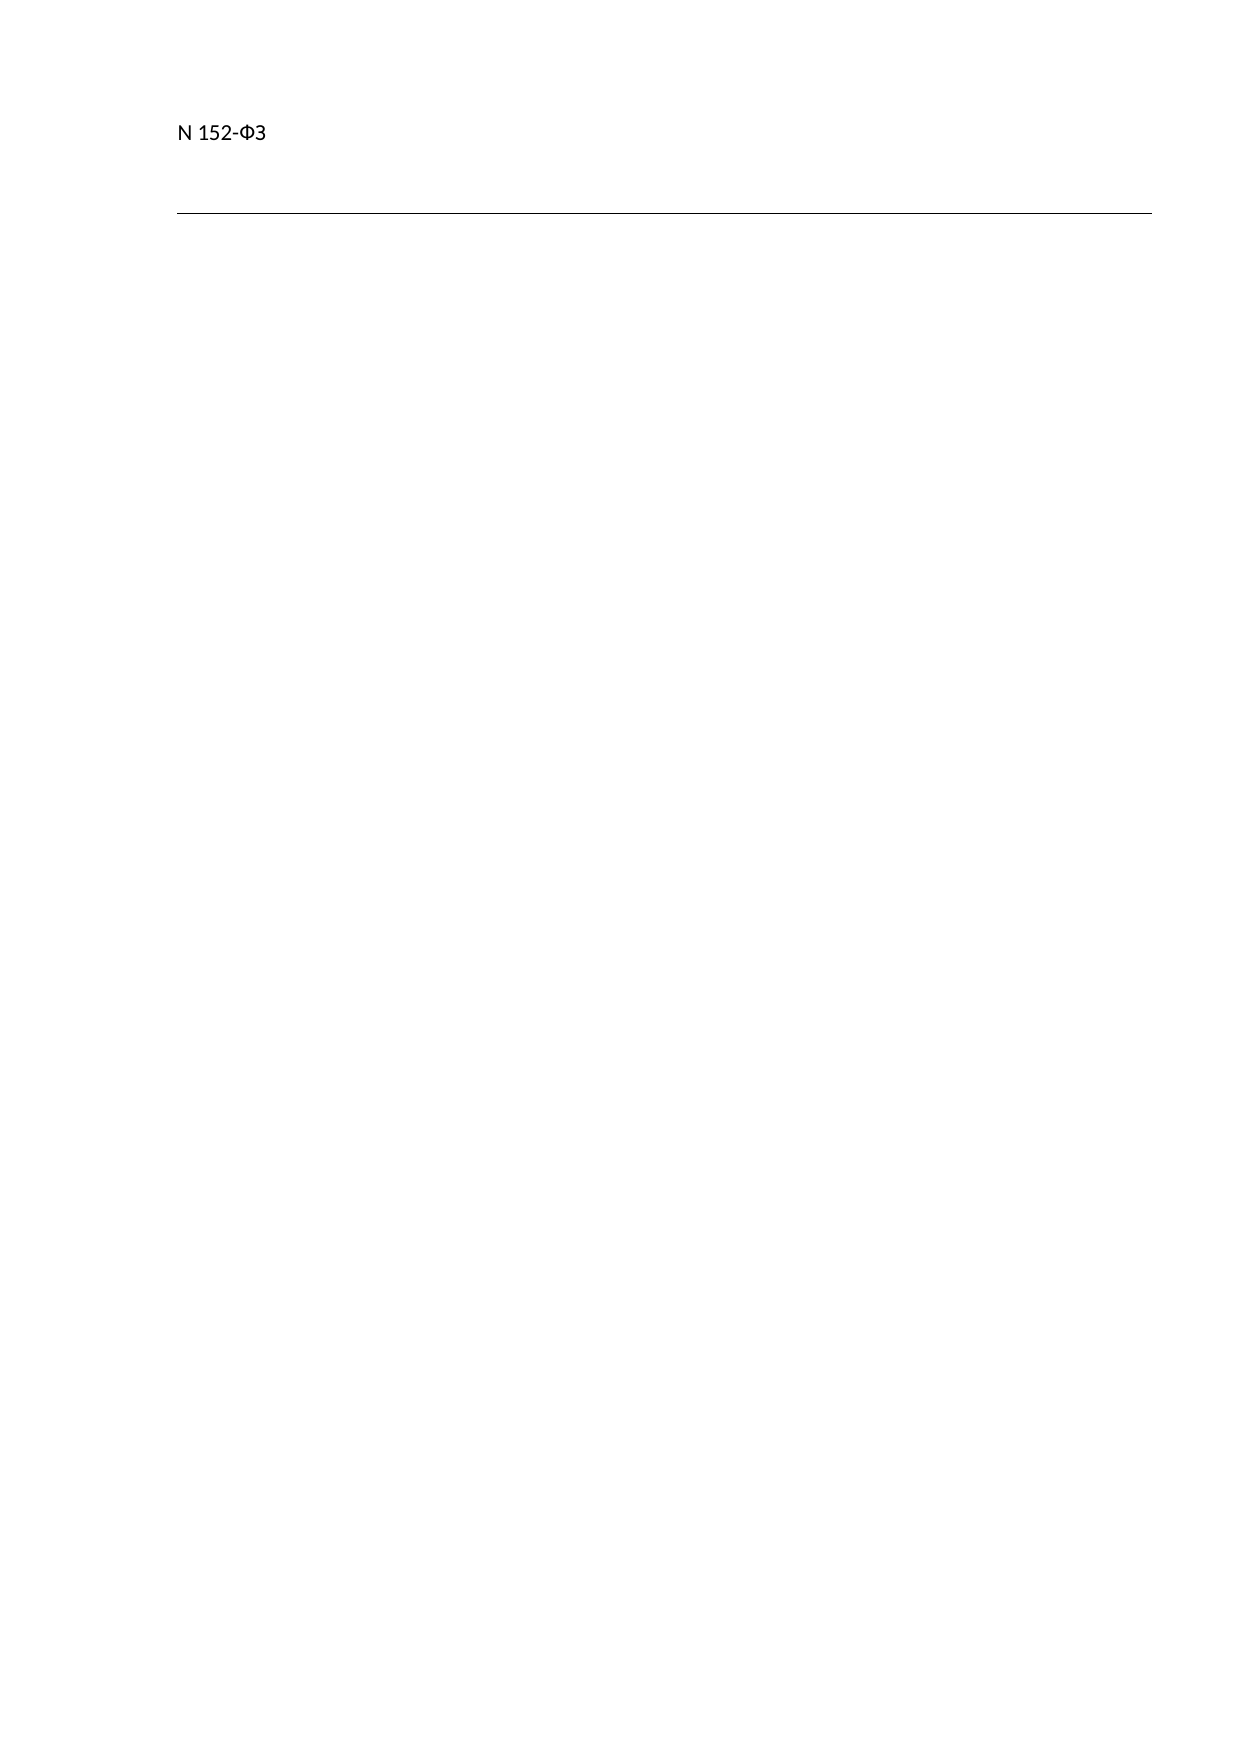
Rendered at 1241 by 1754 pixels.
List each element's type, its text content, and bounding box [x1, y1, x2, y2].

text N 152-ФЗ [177, 118, 1152, 146]
